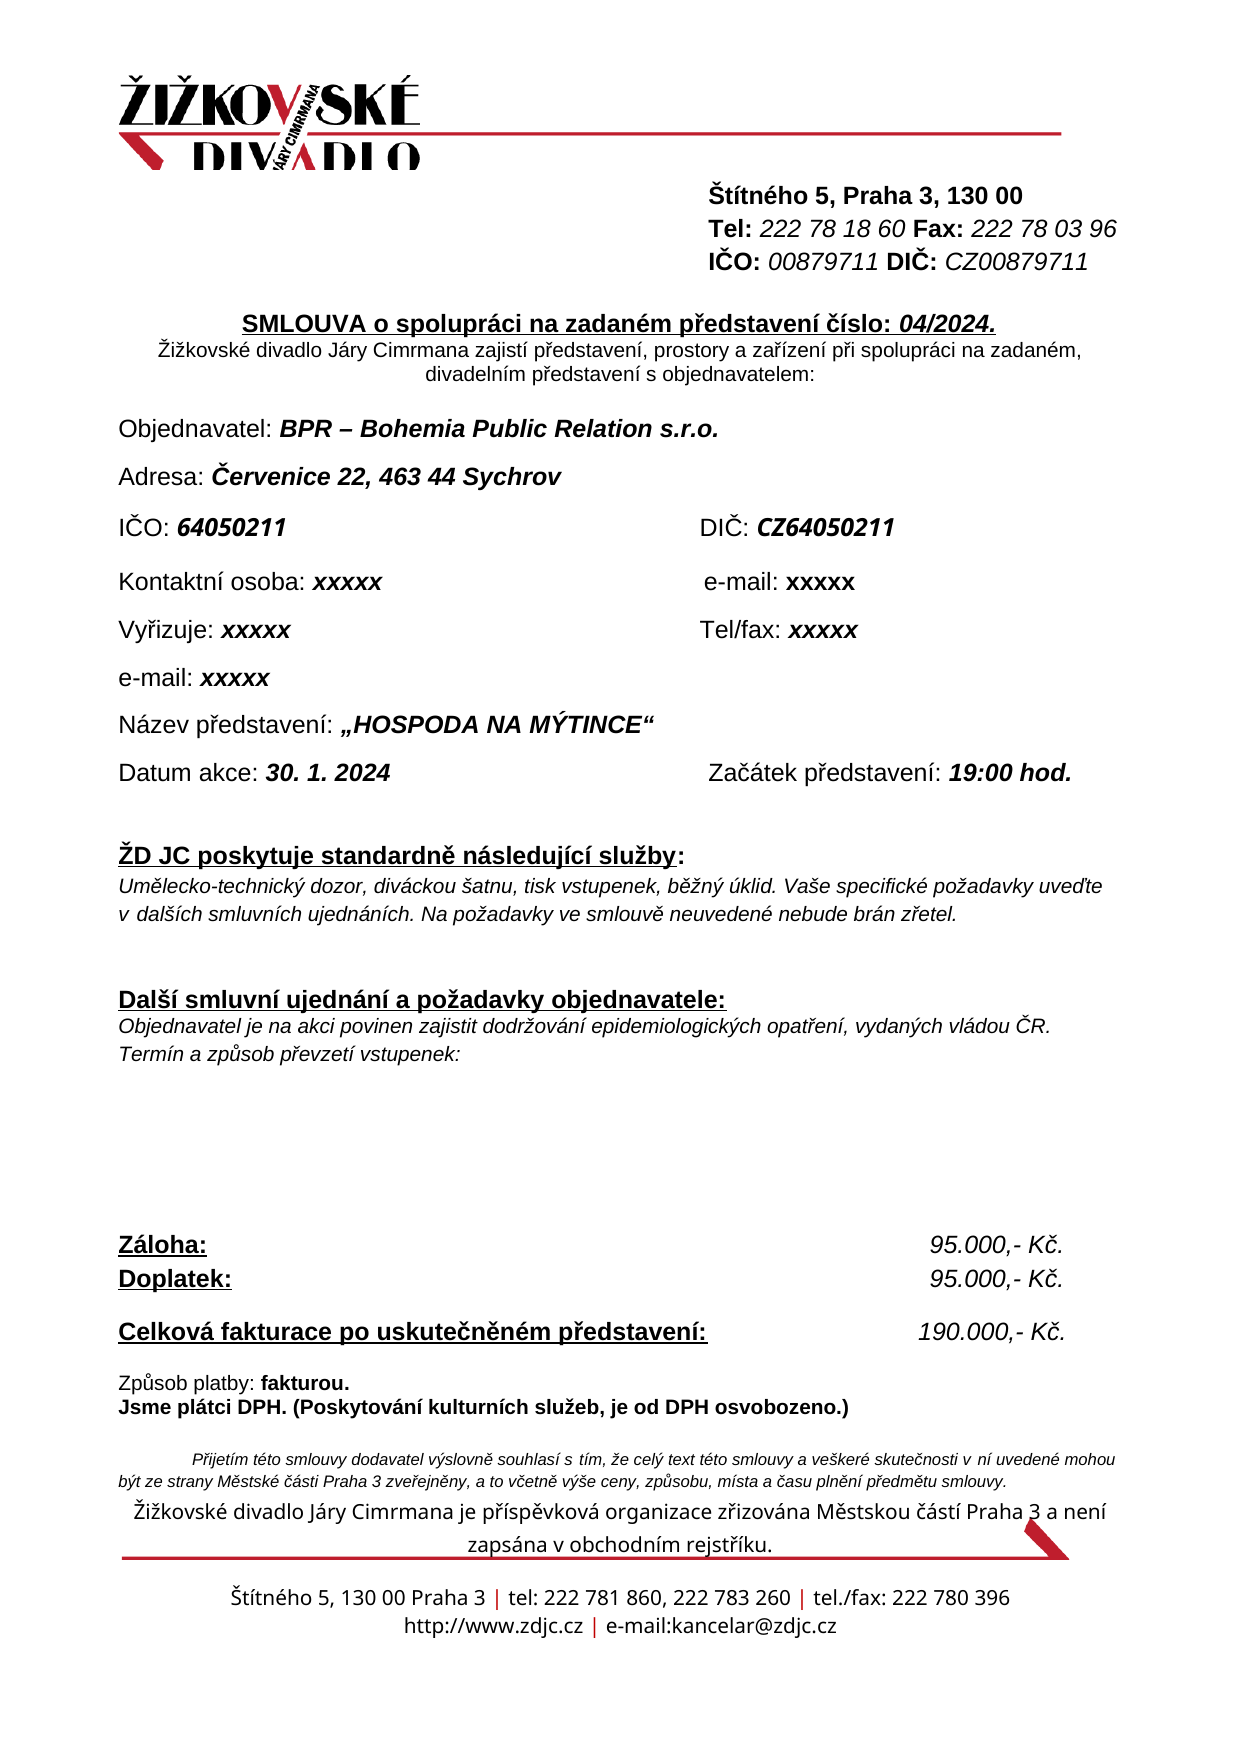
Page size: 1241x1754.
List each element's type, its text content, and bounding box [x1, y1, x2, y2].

text Tel: 222 78 18 60 Fax: 222 78 03 96 [708, 214, 1122, 243]
text Termín a způsob převzetí vstupenek: [118, 1041, 1122, 1065]
picture [121, 1517, 1070, 1560]
text Způsob platby: fakturou. [118, 1371, 1122, 1395]
subtitle Další smluvní ujednání a požadavky objednavatele: [118, 985, 1122, 1014]
text Objednavatel: BPR – Bohemia Public Relation s.r.o. [118, 414, 1122, 443]
subtitle SMLOUVA o spolupráci na zadaném představení číslo: 04/2024. [118, 309, 1122, 337]
text Objednavatel je na akci povinen zajistit dodržování epidemiologických opatření, vydaných vládou ČR. [118, 1014, 1122, 1038]
text Celková fakturace po uskutečněném představení: 190.000,- Kč. [118, 1317, 1122, 1346]
text Záloha: 95.000,- Kč. Doplatek: 95.000,- Kč. [118, 1231, 1122, 1292]
text e-mail: xxxxx [118, 662, 1122, 691]
text Název představení: „HOSPODA NA MÝTINCE“ [118, 710, 1122, 739]
text Jsme plátci DPH. (Poskytování kulturních služeb, je od DPH osvobozeno.) [118, 1395, 1122, 1419]
text Žižkovské divadlo Járy Cimrmana zajistí představení, prostory a zařízení při spolupráci na zadaném, divadelním představení s objednavatelem: [118, 337, 1122, 385]
text IČO: 00879711 DIČ: CZ00879711 [634, 247, 1122, 276]
text Adresa: Červenice 22, 463 44 Sychrov [118, 462, 1122, 491]
text ŽD JC poskytuje standardně následující služby: [118, 841, 1122, 870]
text Přijetím této smlouvy dodavatel výslovně souhlasí s tím, že celý text této smlouvy a veškeré skutečnosti v ní uvedené mohou být ze strany Městské části Praha 3 zveřejněny, a to včetně výše ceny, způsobu, místa a času plnění předmětu smlouvy. [118, 1450, 1122, 1491]
text IČO: 64050211 DIČ: CZ64050211 [118, 510, 1122, 544]
text Štítného 5, Praha 3, 130 00 [634, 90, 1122, 209]
text Kontaktní osoba: xxxxx e-mail: xxxxx [118, 567, 1122, 595]
text Umělecko-technický dozor, diváckou šatnu, tisk vstupenek, běžný úklid. Vaše specifické požadavky uveďte v dalších smluvních ujednáních. Na požadavky ve smlouvě neuvedené nebude brán zřetel. [118, 874, 1122, 925]
picture [117, 75, 1060, 170]
text Vyřizuje: xxxxx Tel/fax: xxxxx [118, 614, 1122, 643]
text Datum akce: 30. 1. 2024 Začátek představení: 19:00 hod. [118, 758, 1122, 787]
